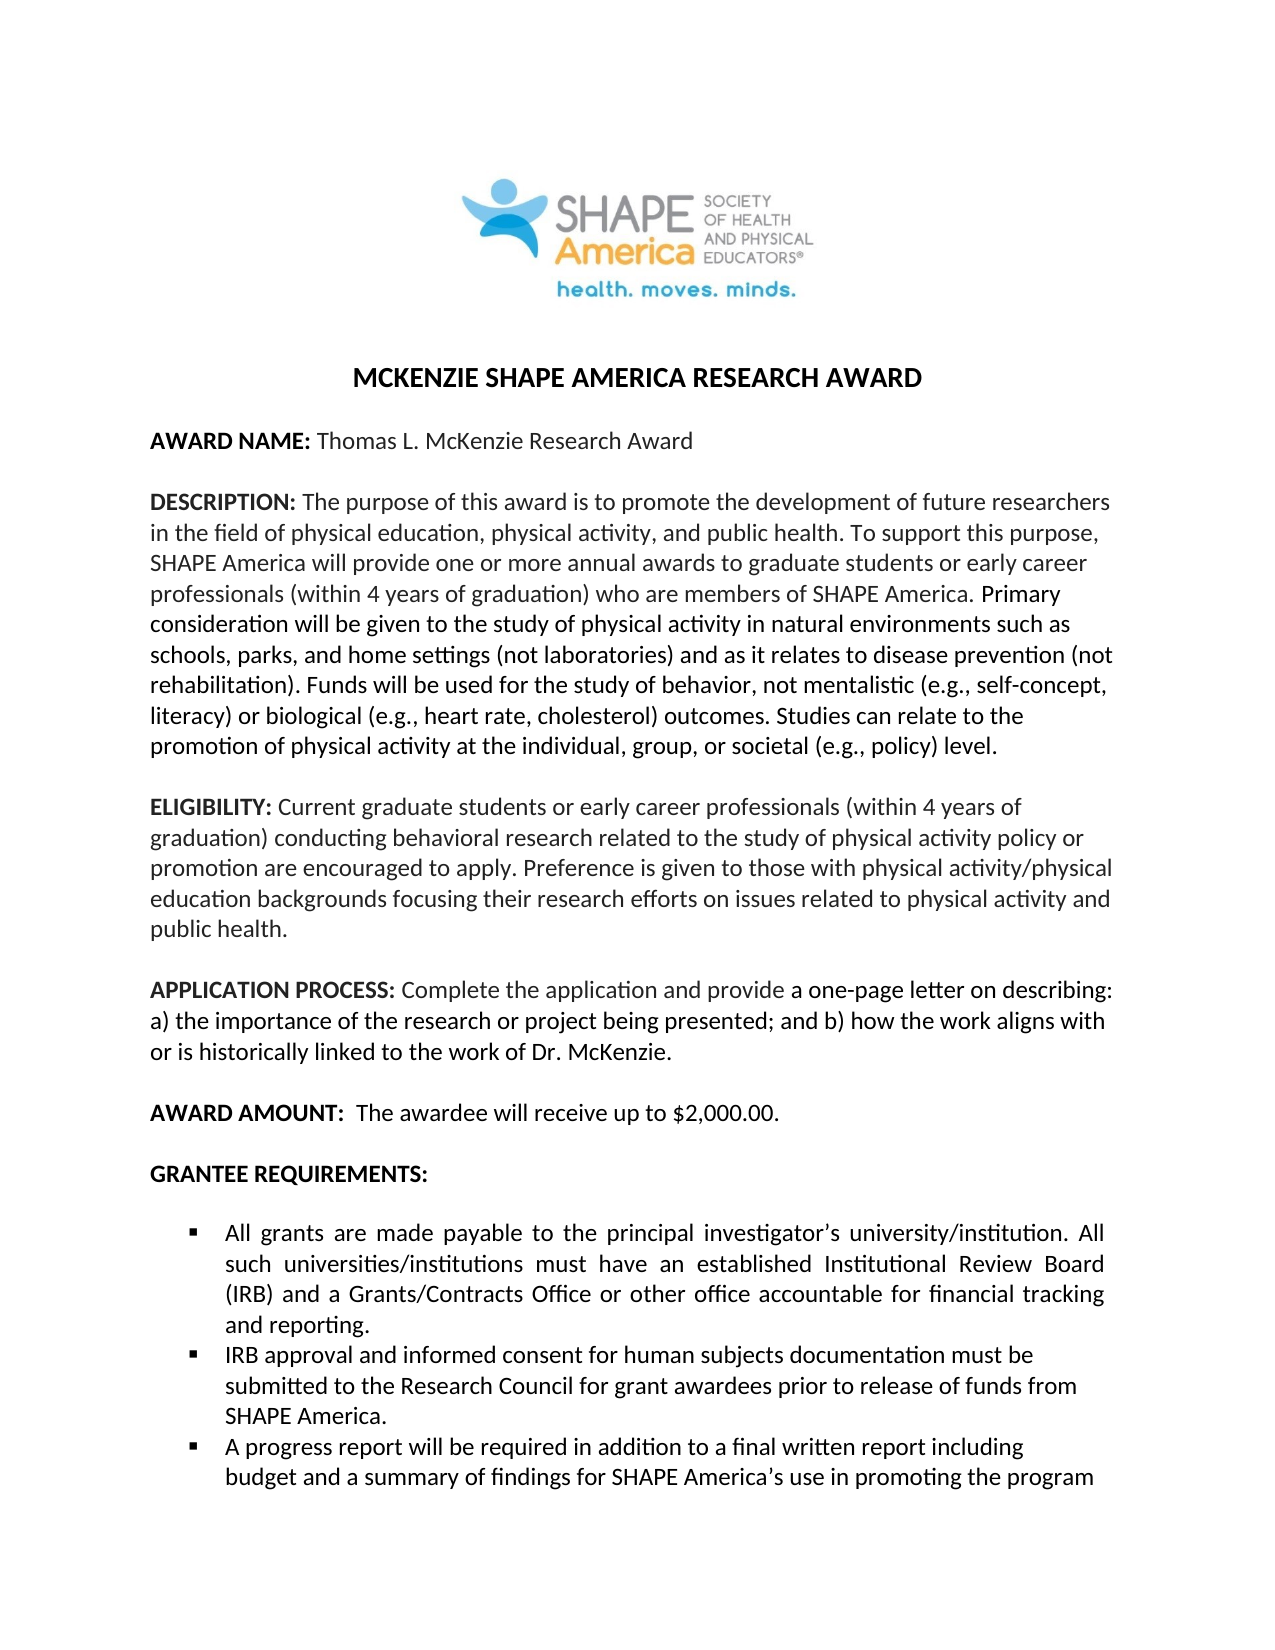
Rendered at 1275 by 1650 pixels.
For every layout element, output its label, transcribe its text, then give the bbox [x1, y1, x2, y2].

text DESCRIPTION: The purpose of this award is to promote the development of future researchers in the field of physical education, physical activity, and public health. To support this purpose, [150, 486, 1125, 547]
text AWARD AMOUNT: The awardee will receive up to $2,000.00. [150, 1097, 1125, 1127]
list IRB approval and informed consent for human subjects documentation must be submitted to the Research Council for grant awardees prior to release of funds from SHAPE America. [187, 1339, 1114, 1431]
text public health. [150, 913, 1125, 944]
text SHAPE America will provide one or more annual awards to graduate students or early career [150, 547, 1125, 578]
text MCKENZIE SHAPE AMERICA RESEARCH AWARD [150, 359, 1125, 395]
subtitle GRANTEE REQUIREMENTS: [150, 1158, 1125, 1188]
text ELIGIBILITY: Current graduate students or early career professionals (within 4 years of [150, 791, 1125, 822]
text promotion are encouraged to apply. Preference is given to those with physical activity/physical [150, 852, 1125, 883]
text graduation) conducting behavioral research related to the study of physical activity policy or [150, 822, 1125, 852]
text professionals (within 4 years of graduation) who are members of SHAPE America. Primary consideration will be given to the study of physical activity in natural environments such as schools, parks, and home settings (not laboratories) and as it relates to disease prevention (not rehabilitation). Funds will be used for the study of behavior, not mentalistic (e.g., self-concept, literacy) or biological (e.g., heart rate, cholesterol) outcomes. Studies can relate to the promotion of physical activity at the individual, group, or societal (e.g., policy) level. [150, 578, 1125, 761]
text education backgrounds focusing their research efforts on issues related to physical activity and [150, 883, 1125, 913]
text AWARD NAME: Thomas L. McKenzie Research Award [150, 425, 1125, 456]
list All grants are made payable to the principal investigator’s university/institution. All such universities/institutions must have an established Institutional Review Board (IRB) and a Grants/Contracts Office or other office accountable for financial tracking and reporting. [187, 1217, 1106, 1339]
picture [443, 150, 832, 324]
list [187, 1431, 1097, 1492]
text APPLICATION PROCESS: Complete the application and provide a one-page letter on describing: a) the importance of the research or project being presented; and b) how the work aligns with or is historically linked to the work of Dr. McKenzie. [150, 974, 1125, 1066]
